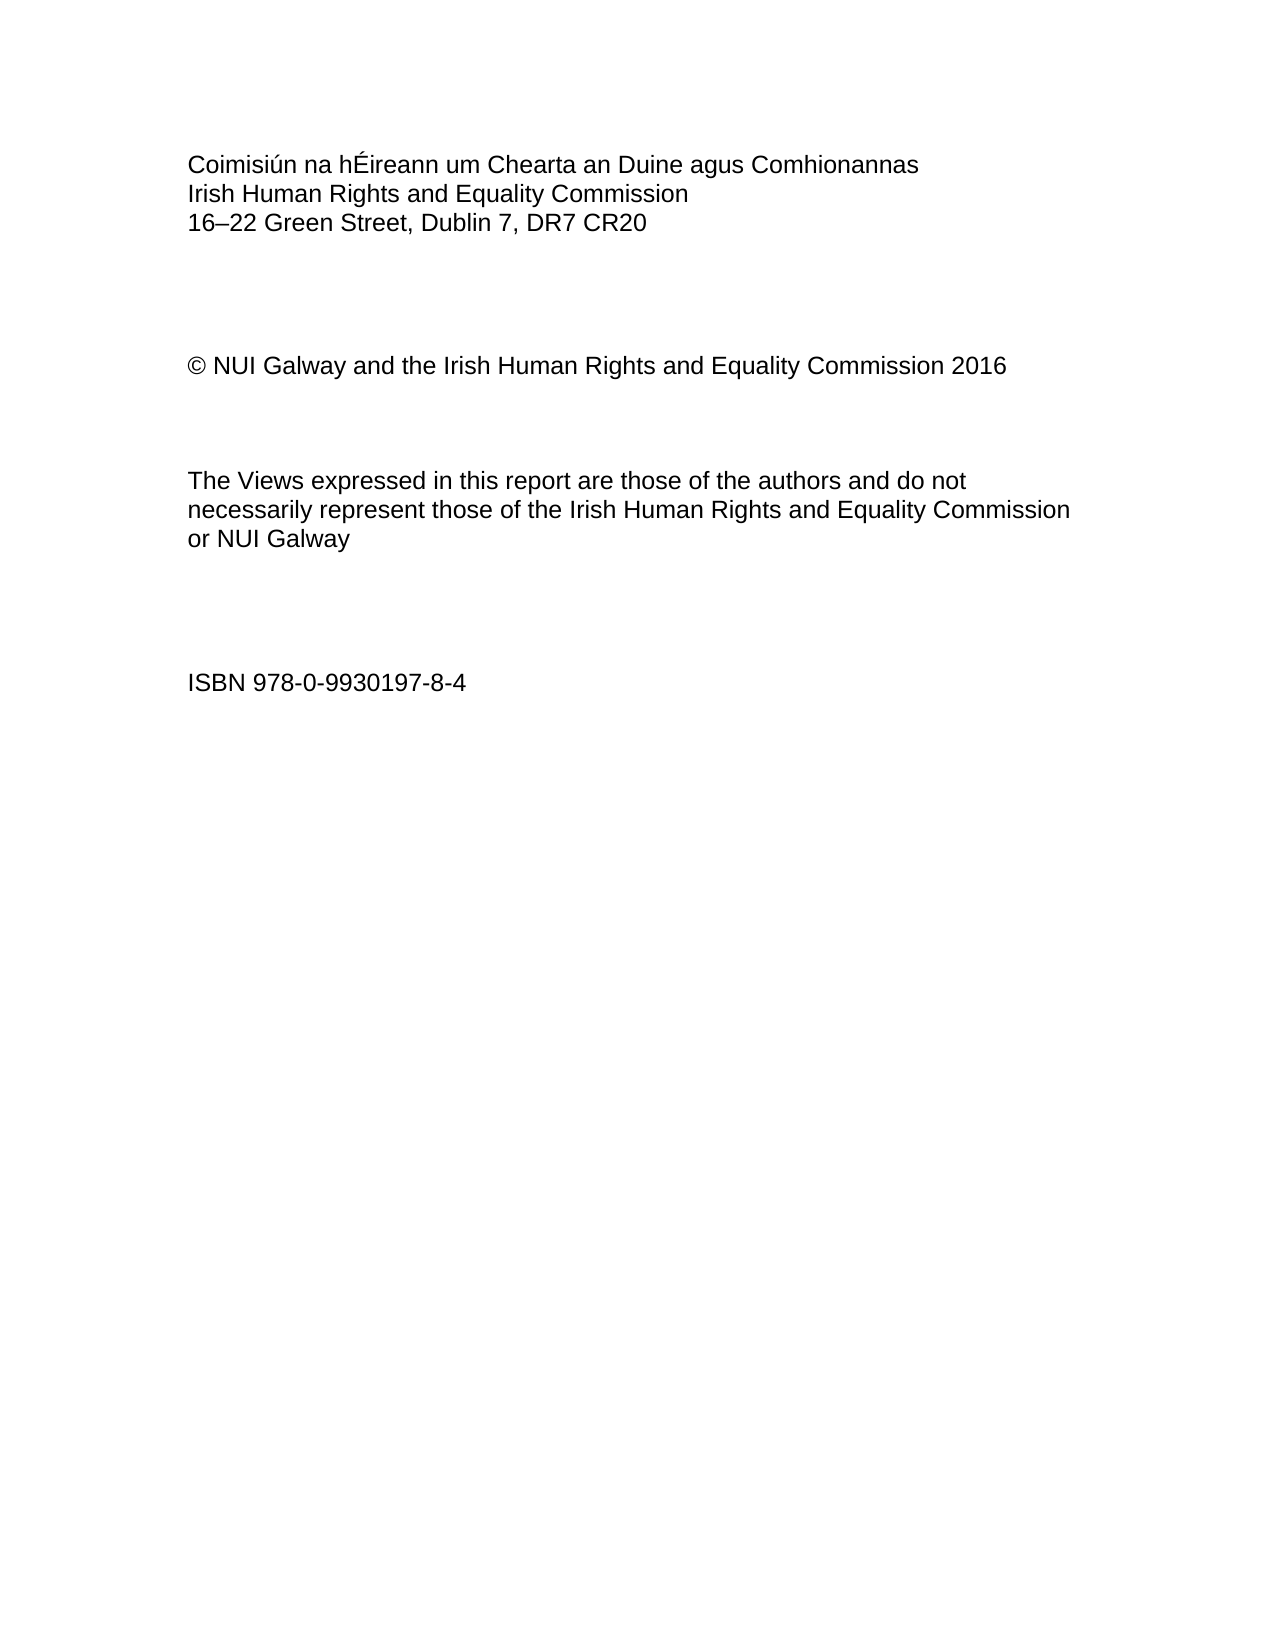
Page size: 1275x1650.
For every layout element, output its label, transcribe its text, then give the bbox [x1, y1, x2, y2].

text ISBN 978-0-9930197-8-4 [187, 667, 1087, 696]
text The Views expressed in this report are those of the authors and do not necessarily represent those of the Irish Human Rights and Equality Commission or NUI Galway [187, 466, 1087, 552]
text Irish Human Rights and Equality Commission [187, 179, 1087, 207]
text 16–22 Green Street, Dublin 7, DR7 CR20 [187, 207, 1087, 236]
text Coimisiún na hÉireann um Chearta an Duine agus Comhionannas [187, 150, 1087, 179]
text © NUI Galway and the Irish Human Rights and Equality Commission 2016 [187, 351, 1087, 380]
